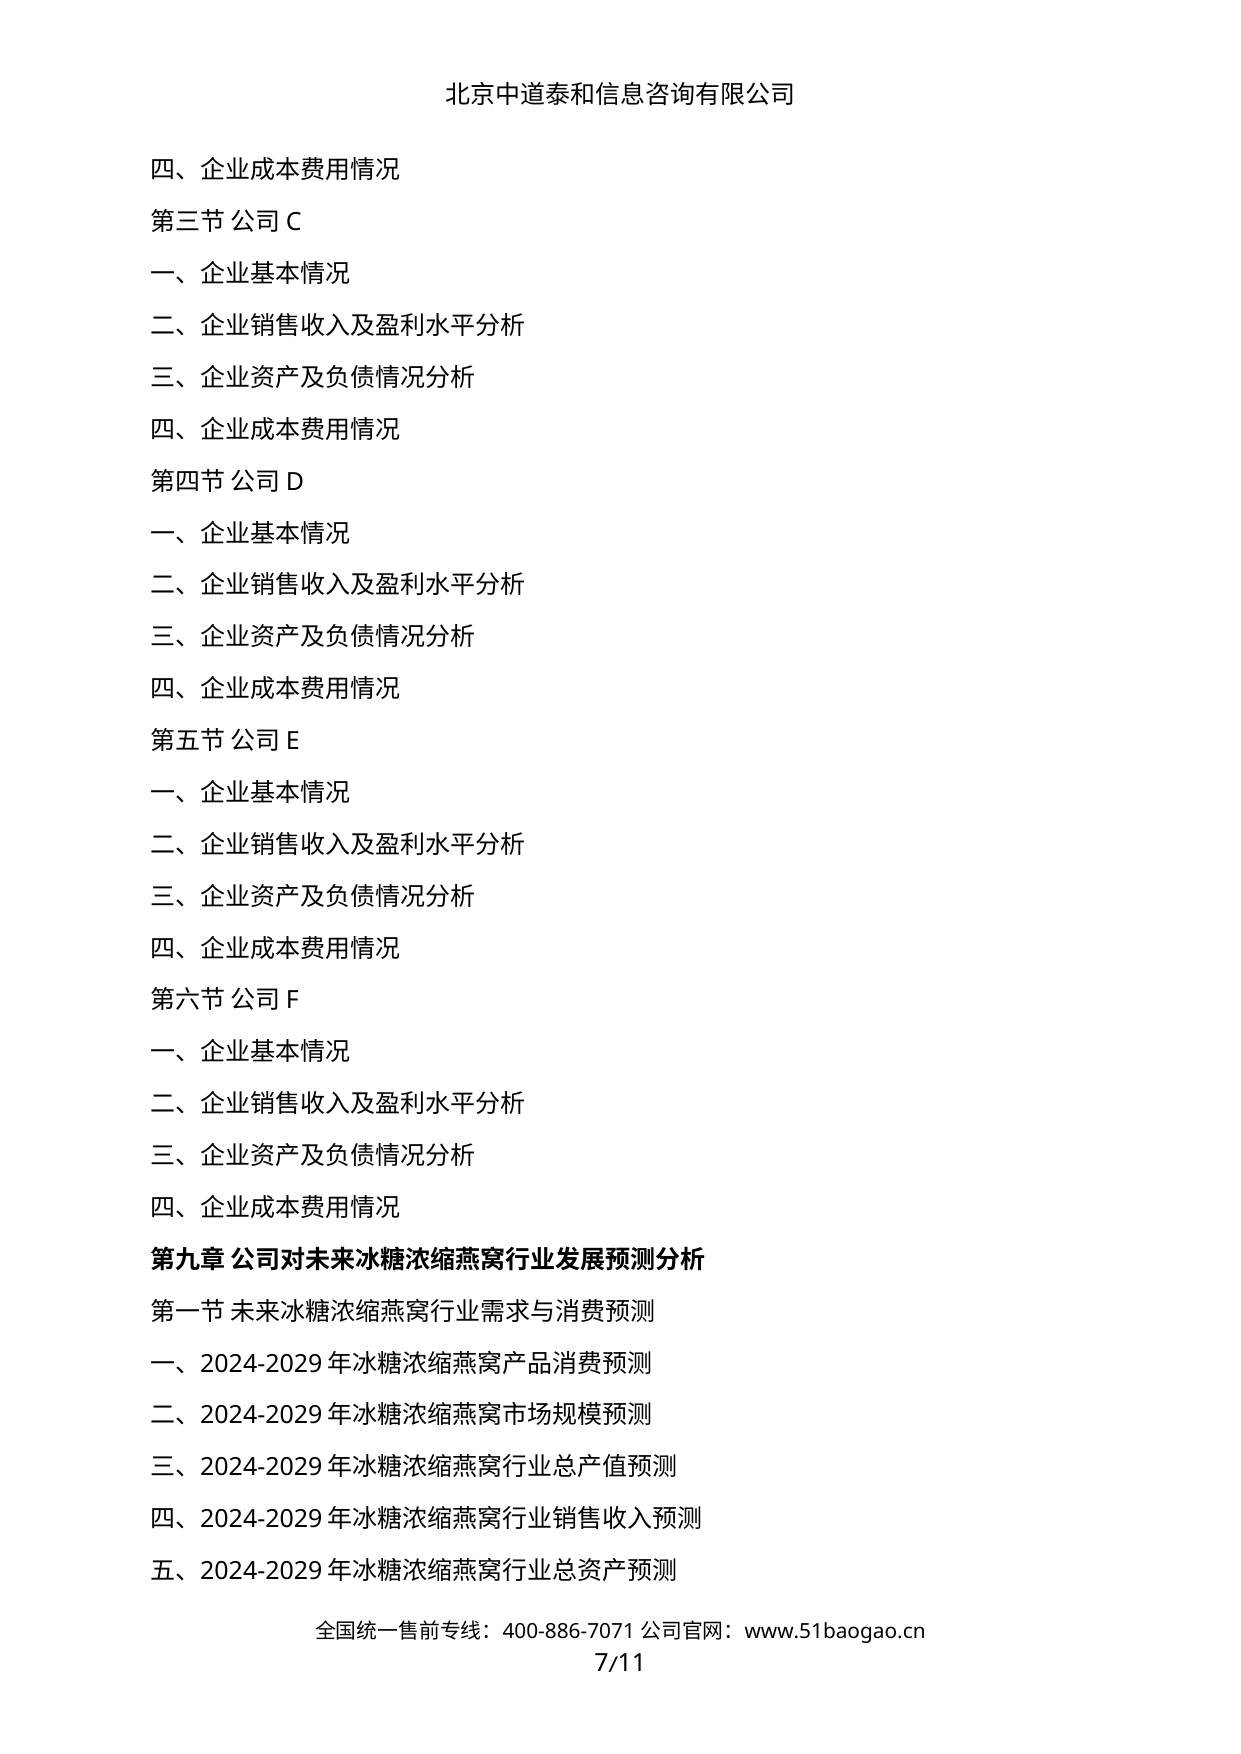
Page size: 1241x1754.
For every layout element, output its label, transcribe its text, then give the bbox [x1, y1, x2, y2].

text 第一节 未来冰糖浓缩燕窝行业需求与消费预测 [150, 1291, 1090, 1327]
text 四、2024-2029年冰糖浓缩燕窝行业销售收入预测 [150, 1499, 1090, 1535]
text 四、企业成本费用情况 [150, 669, 1090, 705]
text 四、企业成本费用情况 [150, 928, 1090, 964]
text 第三节 公司C [150, 202, 1090, 238]
text 四、企业成本费用情况 [150, 1187, 1090, 1224]
text 三、企业资产及负债情况分析 [150, 617, 1090, 653]
text 五、2024-2029年冰糖浓缩燕窝行业总资产预测 [150, 1551, 1090, 1587]
text 一、2024-2029年冰糖浓缩燕窝产品消费预测 [150, 1343, 1090, 1379]
text 二、2024-2029年冰糖浓缩燕窝市场规模预测 [150, 1395, 1090, 1431]
text 一、企业基本情况 [150, 254, 1090, 290]
text 一、企业基本情况 [150, 513, 1090, 549]
text 三、企业资产及负债情况分析 [150, 876, 1090, 912]
text 二、企业销售收入及盈利水平分析 [150, 824, 1090, 861]
text 三、企业资产及负债情况分析 [150, 357, 1090, 394]
text 二、企业销售收入及盈利水平分析 [150, 565, 1090, 601]
text 第五节 公司E [150, 721, 1090, 757]
text 一、企业基本情况 [150, 772, 1090, 809]
text 四、企业成本费用情况 [150, 409, 1090, 446]
text 四、企业成本费用情况 [150, 150, 1090, 186]
text 一、企业基本情况 [150, 1032, 1090, 1068]
text 二、企业销售收入及盈利水平分析 [150, 1084, 1090, 1120]
text 第四节 公司D [150, 461, 1090, 497]
text 三、2024-2029年冰糖浓缩燕窝行业总产值预测 [150, 1447, 1090, 1483]
text 三、企业资产及负债情况分析 [150, 1136, 1090, 1172]
text 第九章 公司对未来冰糖浓缩燕窝行业发展预测分析 [150, 1239, 1090, 1276]
text 二、企业销售收入及盈利水平分析 [150, 306, 1090, 342]
text 第六节 公司F [150, 980, 1090, 1016]
